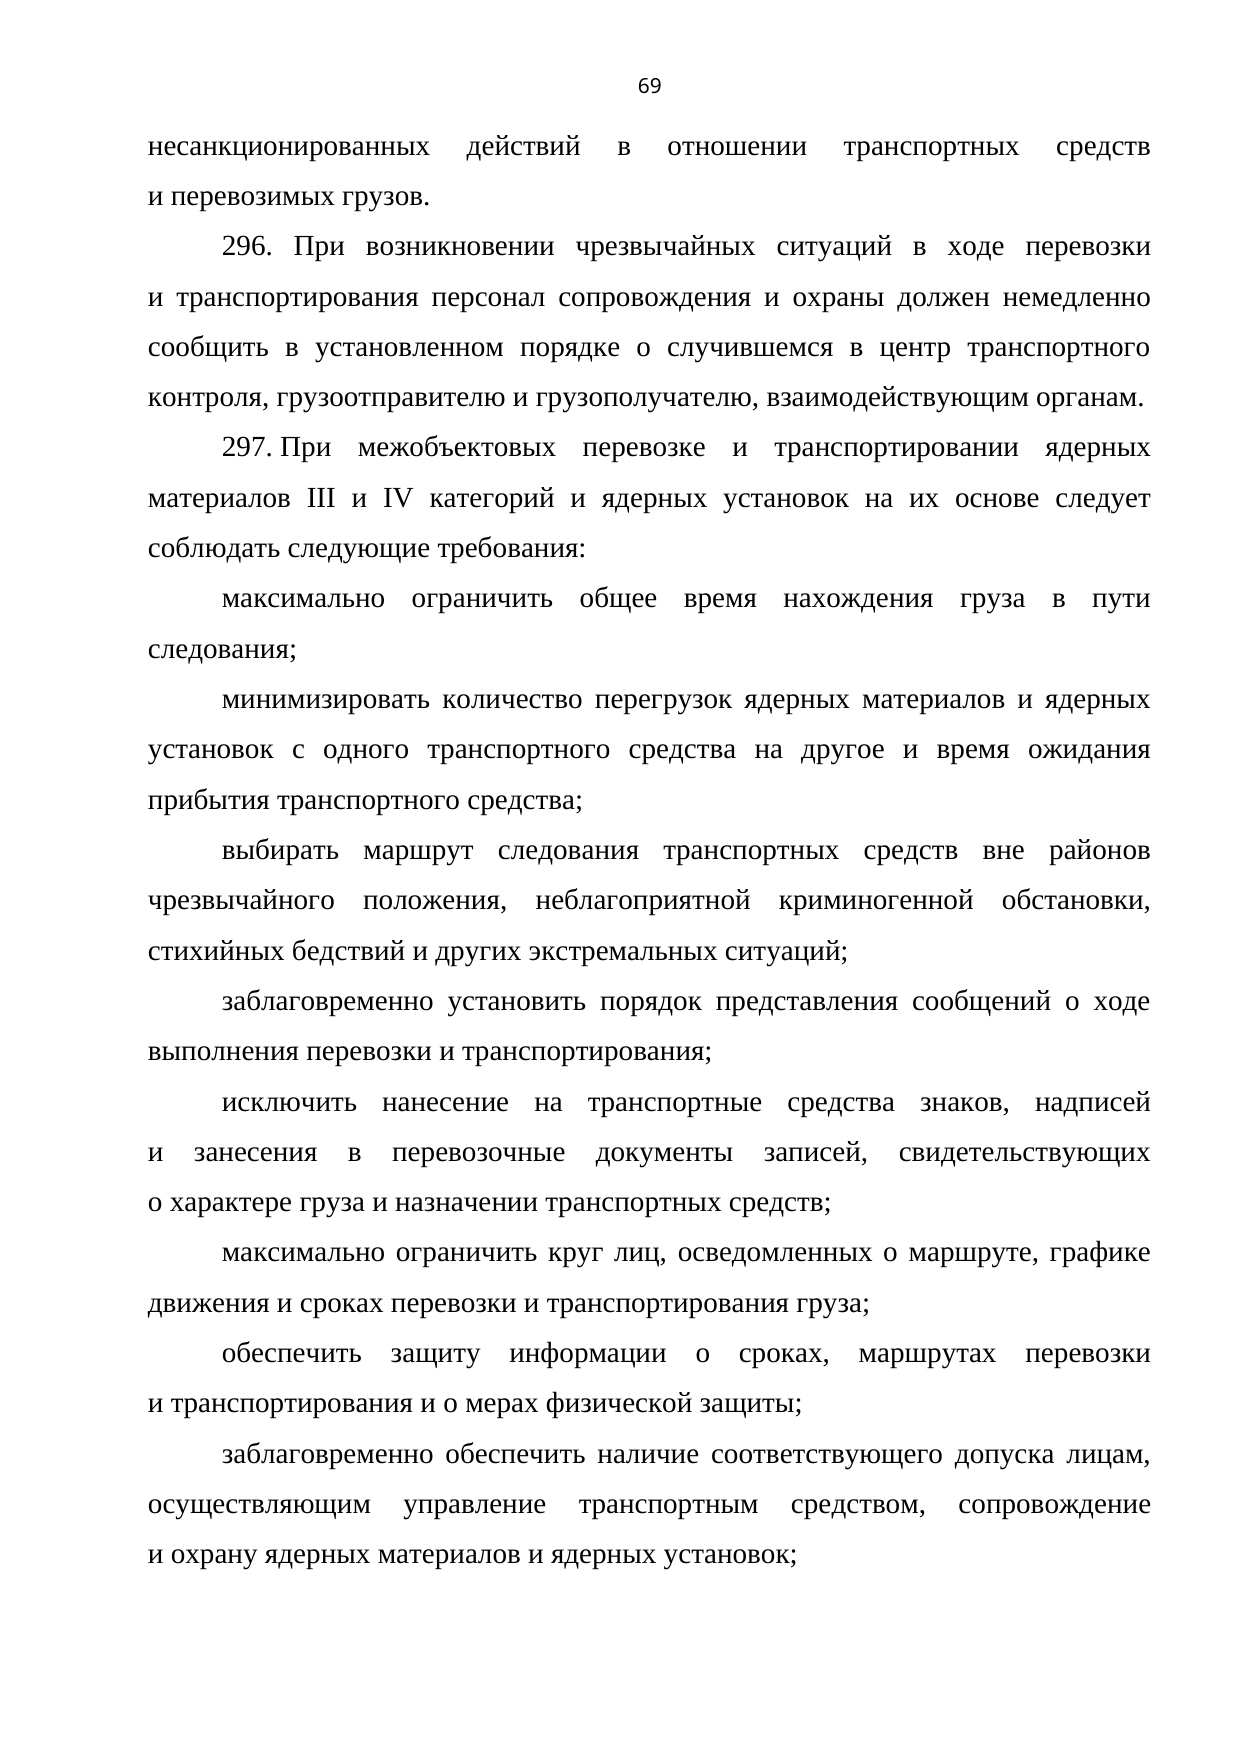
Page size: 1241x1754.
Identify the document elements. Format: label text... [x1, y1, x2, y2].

text максимально ограничить общее время нахождения груза в пути следования; [148, 581, 1152, 664]
text заблаговременно обеспечить наличие соответствующего допуска лицам, осуществляющим управление транспортным средством, сопровождение и охрану ядерных материалов и ядерных установок; [148, 1436, 1152, 1570]
text заблаговременно установить порядок представления сообщений о ходе выполнения перевозки и транспортирования; [148, 983, 1152, 1067]
text исключить нанесение на транспортные средства знаков, надписей и занесения в перевозочные документы записей, свидетельствующих о характере груза и назначении транспортных средств; [148, 1084, 1152, 1218]
text 297. При межобъектовых перевозке и транспортировании ядерных материалов III и IV категорий и ядерных установок на их основе следует соблюдать следующие требования: [148, 429, 1152, 564]
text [148, 128, 1152, 212]
text обеспечить защиту информации о сроках, маршрутах перевозки и транспортирования и о мерах физической защиты; [148, 1335, 1152, 1419]
text выбирать маршрут следования транспортных средств вне районов чрезвычайного положения, неблагоприятной криминогенной обстановки, стихийных бедствий и других экстремальных ситуаций; [148, 832, 1152, 966]
text минимизировать количество перегрузок ядерных материалов и ядерных установок с одного транспортного средства на другое и время ожидания прибытия транспортного средства; [148, 681, 1152, 815]
text 296. При возникновении чрезвычайных ситуаций в ходе перевозки и транспортирования персонал сопровождения и охраны должен немедленно сообщить в установленном порядке о случившемся в центр транспортного контроля, грузоотправителю и грузополучателю, взаимодействующим органам. [148, 228, 1152, 413]
text максимально ограничить круг лиц, осведомленных о маршруте, графике движения и сроках перевозки и транспортирования груза; [148, 1234, 1152, 1318]
